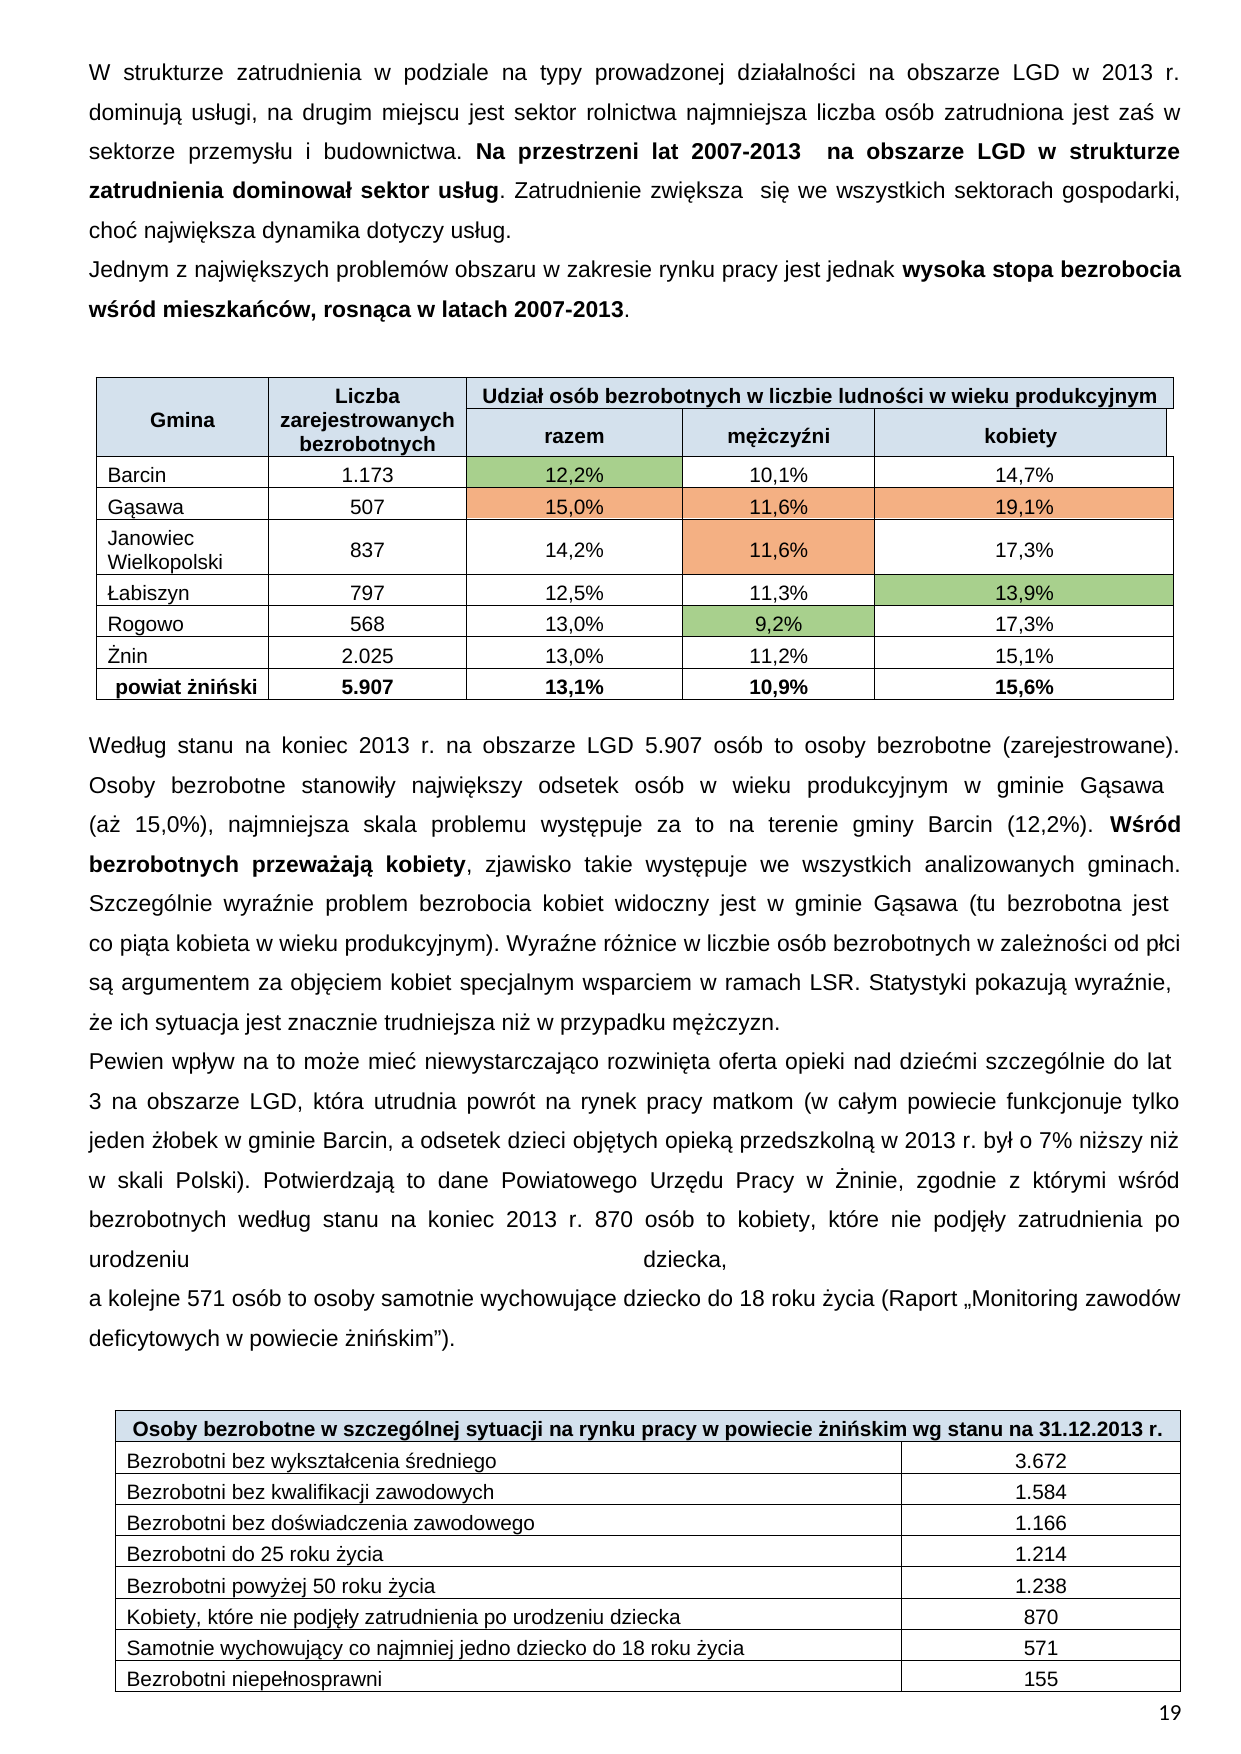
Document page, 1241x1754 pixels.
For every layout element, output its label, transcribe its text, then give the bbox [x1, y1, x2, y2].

table_cell 571 [902, 1630, 1180, 1660]
table_cell Bezrobotni do 25 roku życia [116, 1536, 901, 1566]
table_cell 14,2% [467, 520, 682, 574]
table_cell kobiety [875, 409, 1166, 456]
table_cell 9,2% [683, 606, 874, 636]
table_cell 837 [269, 520, 466, 574]
text Jednym z największych problemów obszaru w zakresie rynku pracy jest jednak wysoka stopa bezrobocia wśród mieszkańców, rosnąca w latach 2007-2013. [89, 256, 1181, 322]
table_cell powiat żniński [97, 669, 268, 699]
table_cell Bezrobotni bez kwalifikacji zawodowych [116, 1474, 901, 1504]
table_cell 11,6% [683, 488, 874, 518]
table_header Liczba zarejestrowanych bezrobotnych [269, 378, 466, 456]
table_cell razem [467, 409, 682, 456]
table_header Udział osób bezrobotnych w liczbie ludności w wieku produkcyjnym [467, 378, 1173, 408]
table_cell Barcin [97, 457, 268, 487]
table_cell 5.907 [269, 669, 466, 699]
table_cell 11,2% [683, 637, 874, 667]
table_cell 568 [269, 606, 466, 636]
table_cell 17,3% [875, 606, 1173, 636]
table_cell 11,3% [683, 575, 874, 605]
table_cell 13,1% [467, 669, 682, 699]
table_cell Bezrobotni niepełnosprawni [116, 1661, 901, 1691]
table_cell Łabiszyn [97, 575, 268, 605]
table_cell 17,3% [875, 520, 1173, 574]
table_cell Bezrobotni bez doświadczenia zawodowego [116, 1505, 901, 1535]
table_cell 12,5% [467, 575, 682, 605]
table_cell 15,6% [875, 669, 1173, 699]
table_cell 10,9% [683, 669, 874, 699]
table_cell 2.025 [269, 637, 466, 667]
table_cell Rogowo [97, 606, 268, 636]
table_cell 1.584 [902, 1474, 1180, 1504]
table_cell 1.214 [902, 1536, 1180, 1566]
table_cell 507 [269, 488, 466, 518]
table_cell 1.173 [269, 457, 466, 487]
table_cell 13,0% [467, 606, 682, 636]
table_cell 155 [902, 1661, 1180, 1691]
table_cell 1.238 [902, 1567, 1180, 1597]
table_cell 15,1% [875, 637, 1173, 667]
table_cell 1.166 [902, 1505, 1180, 1535]
table_cell Samotnie wychowujący co najmniej jedno dziecko do 18 roku życia [116, 1630, 901, 1660]
table_cell Gąsawa [97, 488, 268, 518]
table_cell 13,0% [467, 637, 682, 667]
table_cell 14,7% [875, 457, 1173, 487]
table_cell 19,1% [875, 488, 1173, 518]
table_cell 797 [269, 575, 466, 605]
table_cell 15,0% [467, 488, 682, 518]
text W strukturze zatrudnienia w podziale na typy prowadzonej działalności na obszarze LGD w 2013 r. dominują usługi, na drugim miejscu jest sektor rolnictwa najmniejsza liczba osób zatrudniona jest zaś w sektorze przemysłu i budownictwa. Na przestrzeni lat 2007-2013 na obszarze LGD w strukturze zatrudnienia dominował sektor usług. Zatrudnienie zwiększa się we wszystkich sektorach gospodarki, choć największa dynamika dotyczy usług. [89, 59, 1181, 243]
table_cell 11,6% [683, 520, 874, 574]
table_cell 10,1% [683, 457, 874, 487]
table_cell 870 [902, 1599, 1180, 1629]
table_cell mężczyźni [683, 409, 874, 456]
text Według stanu na koniec 2013 r. na obszarze LGD 5.907 osób to osoby bezrobotne (zarejestrowane). Osoby bezrobotne stanowiły największy odsetek osób w wieku produkcyjnym w gminie Gąsawa (aż 15,0%), najmniejsza skala problemu występuje za to na terenie gminy Barcin (12,2%). Wśród bezrobotnych przeważają kobiety, zjawisko takie występuje we wszystkich analizowanych gminach. Szczególnie wyraźnie problem bezrobocia kobiet widoczny jest w gminie Gąsawa (tu bezrobotna jest co piąta kobieta w wieku produkcyjnym). Wyraźne różnice w liczbie osób bezrobotnych w zależności od płci są argumentem za objęciem kobiet specjalnym wsparciem w ramach LSR. Statystyki pokazują wyraźnie, że ich sytuacja jest znacznie trudniejsza niż w przypadku mężczyzn. [89, 732, 1181, 1035]
table_cell 13,9% [875, 575, 1173, 605]
text Pewien wpływ na to może mieć niewystarczająco rozwinięta oferta opieki nad dziećmi szczególnie do lat 3 na obszarze LGD, która utrudnia powrót na rynek pracy matkom (w całym powiecie funkcjonuje tylko jeden żłobek w gminie Barcin, a odsetek dzieci objętych opieką przedszkolną w 2013 r. był o 7% niższy niż w skali Polski). Potwierdzają to dane Powiatowego Urzędu Pracy w Żninie, zgodnie z którymi wśród bezrobotnych według stanu na koniec 2013 r. 870 osób to kobiety, które nie podjęły zatrudnienia po urodzeniu dziecka, a kolejne 571 osób to osoby samotnie wychowujące dziecko do 18 roku życia (Raport „Monitoring zawodów deficytowych w powiecie żnińskim”). [89, 1048, 1181, 1351]
table_header Osoby bezrobotne w szczególnej sytuacji na rynku pracy w powiecie żnińskim wg stanu na 31.12.2013 r. [116, 1411, 1180, 1441]
table_header Gmina [97, 378, 268, 456]
table_cell Bezrobotni bez wykształcenia średniego [116, 1442, 901, 1472]
table_cell Janowiec Wielkopolski [97, 520, 268, 574]
table_cell Bezrobotni powyżej 50 roku życia [116, 1567, 901, 1597]
table_cell 12,2% [467, 457, 682, 487]
table_cell Żnin [97, 637, 268, 667]
table_cell Kobiety, które nie podjęły zatrudnienia po urodzeniu dziecka [116, 1599, 901, 1629]
table_cell 3.672 [902, 1442, 1180, 1472]
